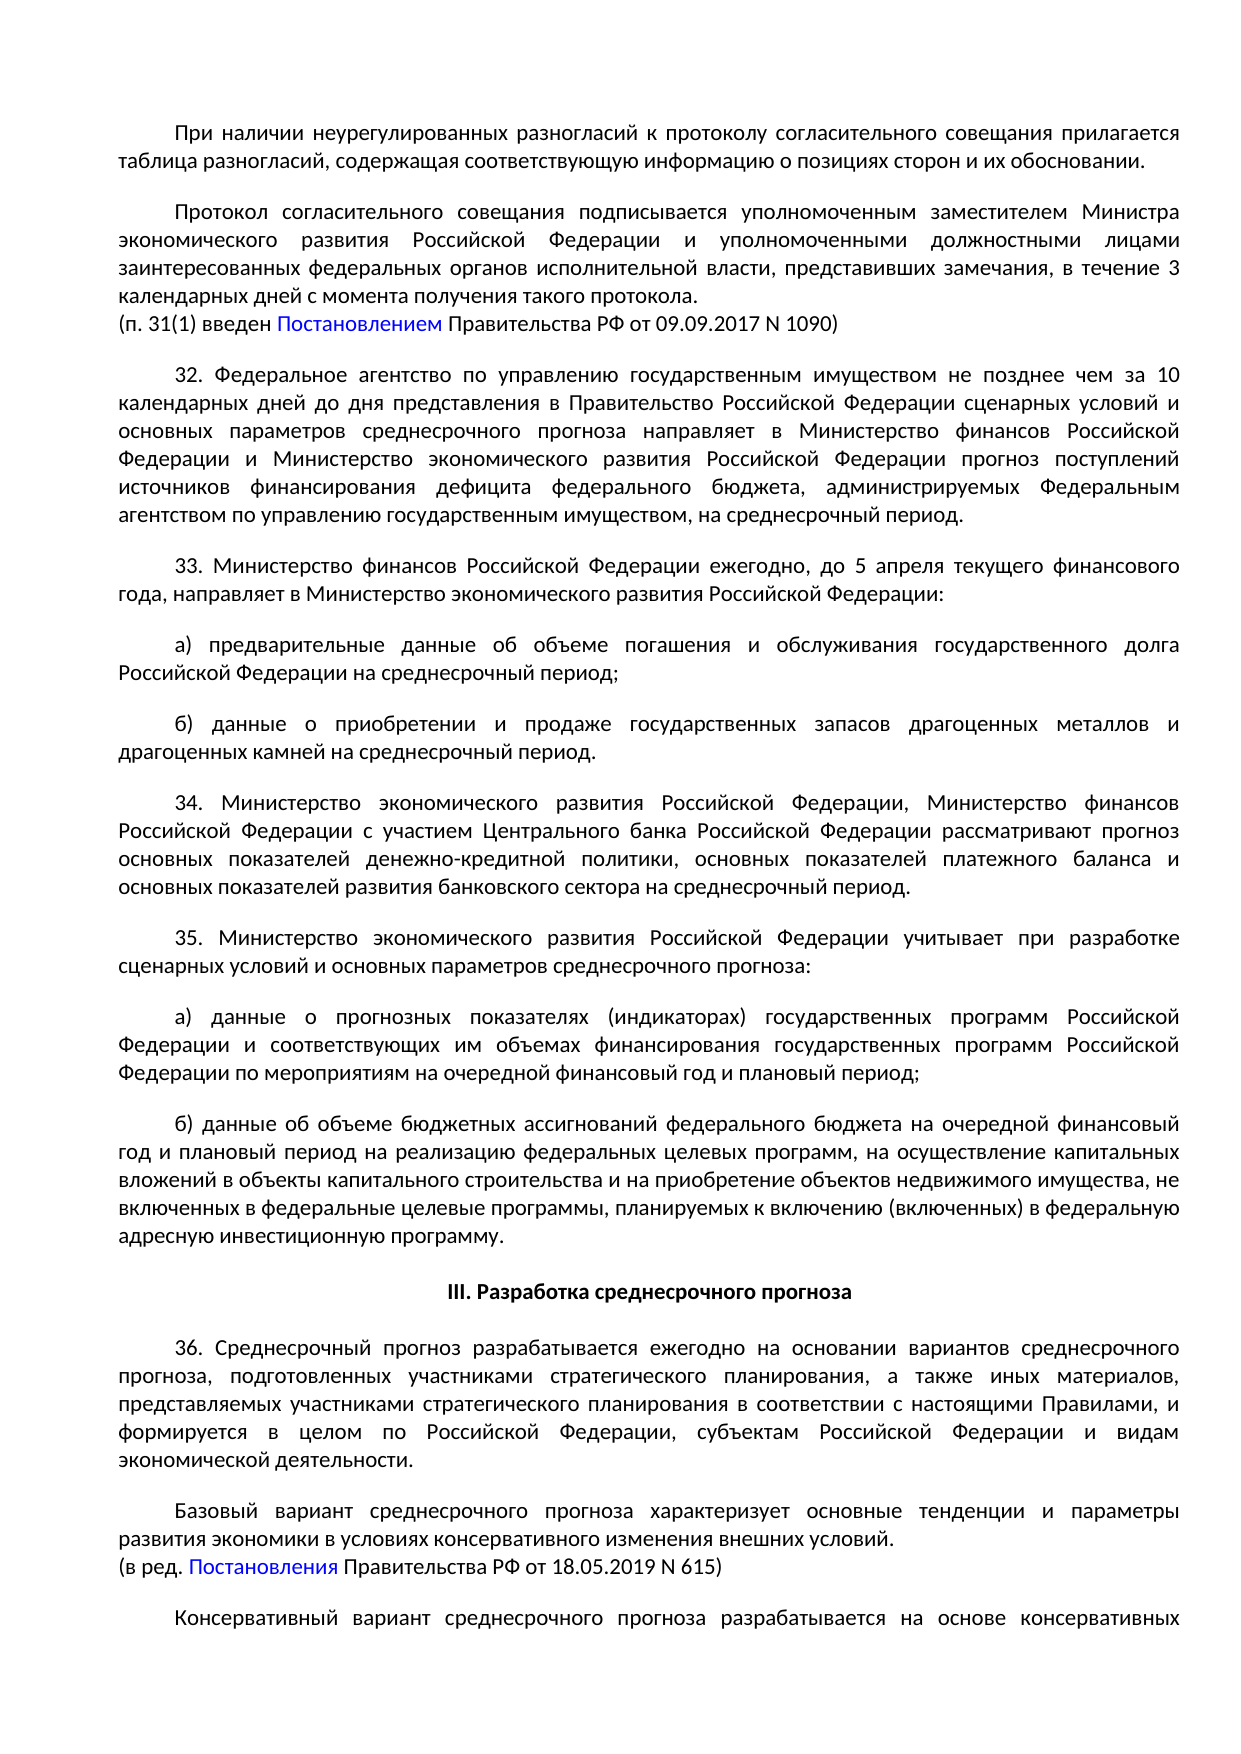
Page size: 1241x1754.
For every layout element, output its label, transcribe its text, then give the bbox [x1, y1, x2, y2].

text 32. Федеральное агентство по управлению государственным имуществом не позднее чем за 10 календарных дней до дня представления в Правительство Российской Федерации сценарных условий и основных параметров среднесрочного прогноза направляет в Министерство финансов Российской Федерации и Министерство экономического развития Российской Федерации прогноз поступлений источников финансирования дефицита федерального бюджета, администрируемых Федеральным агентством по управлению государственным имуществом, на среднесрочный период. [118, 360, 1181, 528]
text б) данные об объеме бюджетных ассигнований федерального бюджета на очередной финансовый год и плановый период на реализацию федеральных целевых программ, на осуществление капитальных вложений в объекты капитального строительства и на приобретение объектов недвижимого имущества, не включенных в федеральные целевые программы, планируемых к включению (включенных) в федеральную адресную инвестиционную программу. [118, 1109, 1181, 1249]
text При наличии неурегулированных разногласий к протоколу согласительного совещания прилагается таблица разногласий, содержащая соответствующую информацию о позициях сторон и их обосновании. [118, 118, 1181, 174]
text 35. Министерство экономического развития Российской Федерации учитывает при разработке сценарных условий и основных параметров среднесрочного прогноза: [118, 923, 1181, 979]
text Базовый вариант среднесрочного прогноза характеризует основные тенденции и параметры развития экономики в условиях консервативного изменения внешних условий. [118, 1496, 1181, 1552]
text 33. Министерство финансов Российской Федерации ежегодно, до 5 апреля текущего финансового года, направляет в Министерство экономического развития Российской Федерации: [118, 551, 1181, 607]
text а) данные о прогнозных показателях (индикаторах) государственных программ Российской Федерации и соответствующих им объемах финансирования государственных программ Российской Федерации по мероприятиям на очередной финансовый год и плановый период; [118, 1002, 1181, 1086]
text Протокол согласительного совещания подписывается уполномоченным заместителем Министра экономического развития Российской Федерации и уполномоченными должностными лицами заинтересованных федеральных органов исполнительной власти, представивших замечания, в течение 3 календарных дней с момента получения такого протокола. [118, 197, 1181, 309]
text б) данные о приобретении и продаже государственных запасов драгоценных металлов и драгоценных камней на среднесрочный период. [118, 709, 1181, 765]
text а) предварительные данные об объеме погашения и обслуживания государственного долга Российской Федерации на среднесрочный период; [118, 630, 1181, 686]
text 34. Министерство экономического развития Российской Федерации, Министерство финансов Российской Федерации с участием Центрального банка Российской Федерации рассматривают прогноз основных показателей денежно-кредитной политики, основных показателей платежного баланса и основных показателей развития банковского сектора на среднесрочный период. [118, 788, 1181, 900]
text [118, 1603, 1181, 1631]
text (п. 31(1) введен Постановлением Правительства РФ от 09.09.2017 N 1090) [118, 309, 1181, 337]
text (в ред. Постановления Правительства РФ от 18.05.2019 N 615) [118, 1552, 1181, 1580]
title III. Разработка среднесрочного прогноза [118, 1277, 1181, 1305]
text 36. Среднесрочный прогноз разрабатывается ежегодно на основании вариантов среднесрочного прогноза, подготовленных участниками стратегического планирования, а также иных материалов, представляемых участниками стратегического планирования в соответствии с настоящими Правилами, и формируется в целом по Российской Федерации, субъектам Российской Федерации и видам экономической деятельности. [118, 1333, 1181, 1473]
